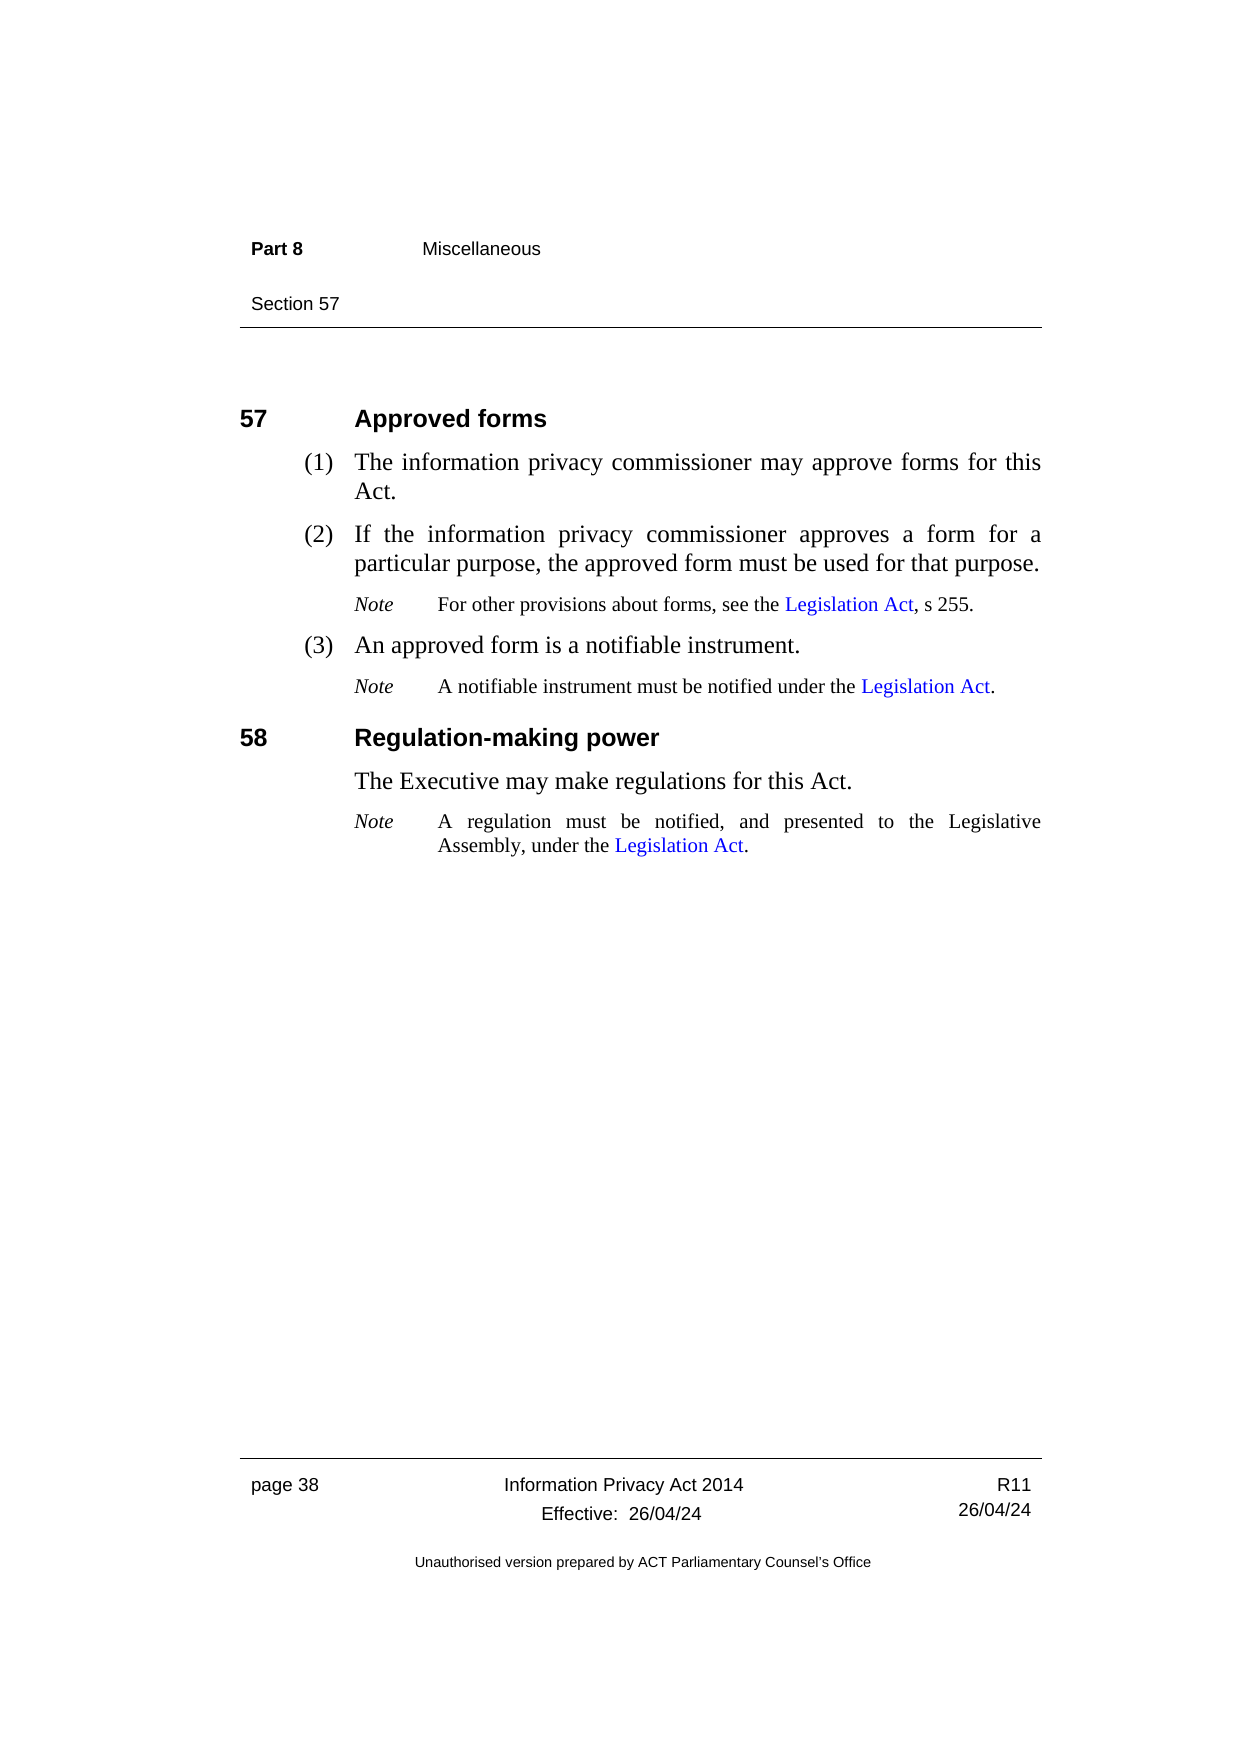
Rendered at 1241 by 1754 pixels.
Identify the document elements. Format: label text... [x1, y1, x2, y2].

text (2) If the information privacy commissioner approves a form for a particular purpose, the approved form must be used for that purpose. [239, 519, 1042, 577]
text (3) An approved form is a notifiable instrument. [239, 630, 1042, 659]
text Note A notifiable instrument must be notified under the Legislation Act. [354, 674, 1042, 698]
text 57 Approved forms [239, 404, 1042, 433]
text (1) The information privacy commissioner may approve forms for this Act. [239, 447, 1042, 505]
text 58 Regulation-making power [239, 723, 1042, 751]
text Note For other provisions about forms, see the Legislation Act, s 255. [354, 592, 1042, 616]
text The Executive may make regulations for this Act. [354, 766, 1042, 795]
text Note A regulation must be notified, and presented to the Legislative Assembly, under the Legislation Act. [354, 809, 1042, 857]
